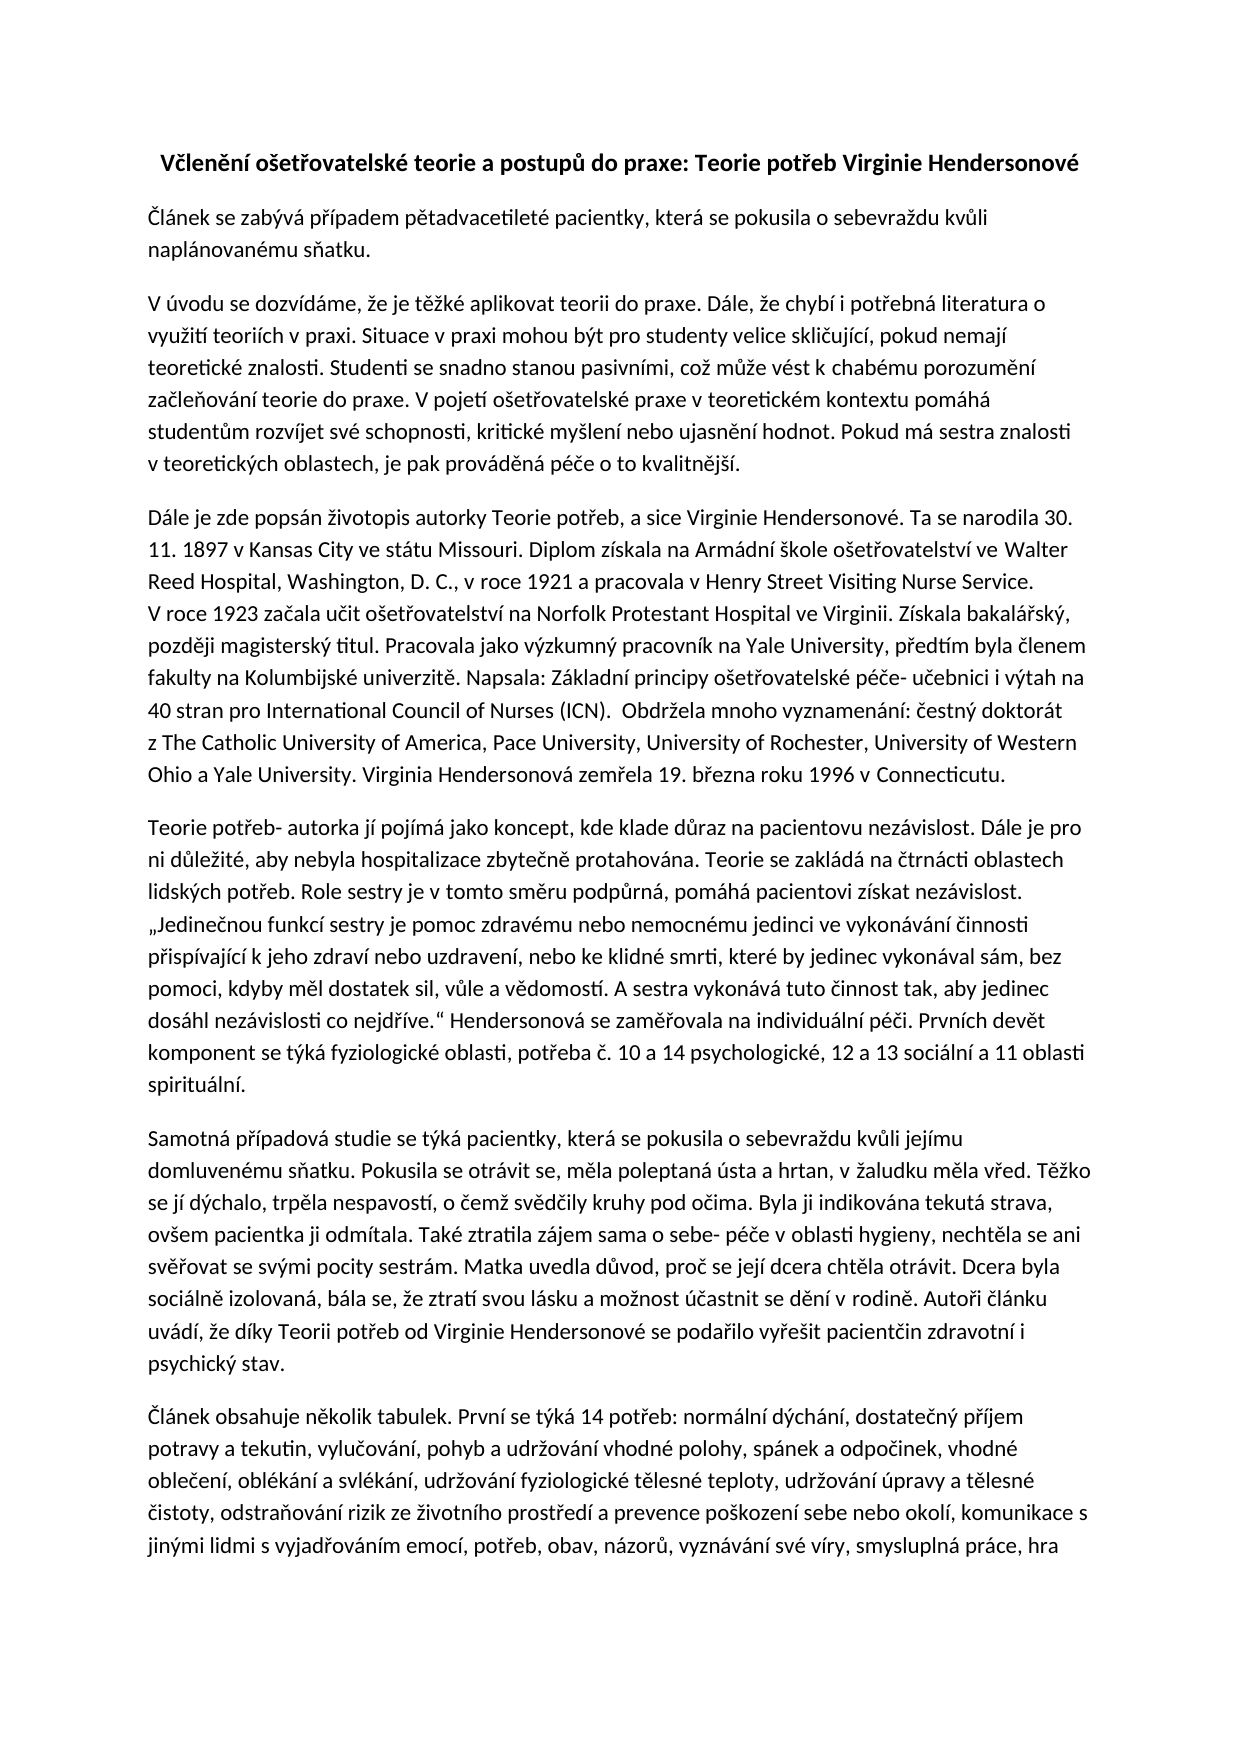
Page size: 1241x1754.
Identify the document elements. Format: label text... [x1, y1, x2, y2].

text Teorie potřeb- autorka jí pojímá jako koncept, kde klade důraz na pacientovu nezávislost. Dále je pro ni důležité, aby nebyla hospitalizace zbytečně protahována. Teorie se zakládá na čtrnácti oblastech lidských potřeb. Role sestry je v tomto směru podpůrná, pomáhá pacientovi získat nezávislost. „Jedinečnou funkcí sestry je pomoc zdravému nebo nemocnému jedinci ve vykonávání činnosti přispívající k jeho zdraví nebo uzdravení, nebo ke klidné smrti, které by jedinec vykonával sám, bez pomoci, kdyby měl dostatek sil, vůle a vědomostí. A sestra vykonává tuto činnost tak, aby jedinec dosáhl nezávislosti co nejdříve.“ Hendersonová se zaměřovala na individuální péči. Prvních devět komponent se týká fyziologické oblasti, potřeba č. 10 a 14 psychologické, 12 a 13 sociální a 11 oblasti spirituální. [148, 813, 1093, 1099]
text Dále je zde popsán životopis autorky Teorie potřeb, a sice Virginie Hendersonové. Ta se narodila 30. 11. 1897 v Kansas City ve státu Missouri. Diplom získala na Armádní škole ošetřovatelství ve Walter Reed Hospital, Washington, D. C., v roce 1921 a pracovala v Henry Street Visiting Nurse Service. V roce 1923 začala učit ošetřovatelství na Norfolk Protestant Hospital ve Virginii. Získala bakalářský, později magisterský titul. Pracovala jako výzkumný pracovník na Yale University, předtím byla členem fakulty na Kolumbijské univerzitě. Napsala: Základní principy ošetřovatelské péče- učebnici i výtah na 40 stran pro International Council of Nurses (ICN). Obdržela mnoho vyznamenání: čestný doktorát z The Catholic University of America, Pace University, University of Rochester, University of Western Ohio a Yale University. Virginia Hendersonová zemřela 19. března roku 1996 v Connecticutu. [148, 503, 1093, 788]
text Včlenění ošetřovatelské teorie a postupů do praxe: Teorie potřeb Virginie Hendersonové [148, 148, 1093, 178]
text Článek se zabývá případem pětadvacetileté pacientky, která se pokusila o sebevraždu kvůli naplánovanému sňatku. [148, 203, 1093, 264]
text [148, 1402, 1093, 1559]
text V úvodu se dozvídáme, že je těžké aplikovat teorii do praxe. Dále, že chybí i potřebná literatura o využití teoriích v praxi. Situace v praxi mohou být pro studenty velice skličující, pokud nemají teoretické znalosti. Studenti se snadno stanou pasivními, což může vést k chabému porozumění začleňování teorie do praxe. V pojetí ošetřovatelské praxe v teoretickém kontextu pomáhá studentům rozvíjet své schopnosti, kritické myšlení nebo ujasnění hodnot. Pokud má sestra znalosti v teoretických oblastech, je pak prováděná péče o to kvalitnější. [148, 289, 1093, 478]
text Samotná případová studie se týká pacientky, která se pokusila o sebevraždu kvůli jejímu domluvenému sňatku. Pokusila se otrávit se, měla poleptaná ústa a hrtan, v žaludku měla vřed. Těžko se jí dýchalo, trpěla nespavostí, o čemž svědčily kruhy pod očima. Byla ji indikována tekutá strava, ovšem pacientka ji odmítala. Také ztratila zájem sama o sebe- péče v oblasti hygieny, nechtěla se ani svěřovat se svými pocity sestrám. Matka uvedla důvod, proč se její dcera chtěla otrávit. Dcera byla sociálně izolovaná, bála se, že ztratí svou lásku a možnost účastnit se dění v rodině. Autoři článku uvádí, že díky Teorii potřeb od Virginie Hendersonové se podařilo vyřešit pacientčin zdravotní i psychický stav. [148, 1124, 1093, 1377]
